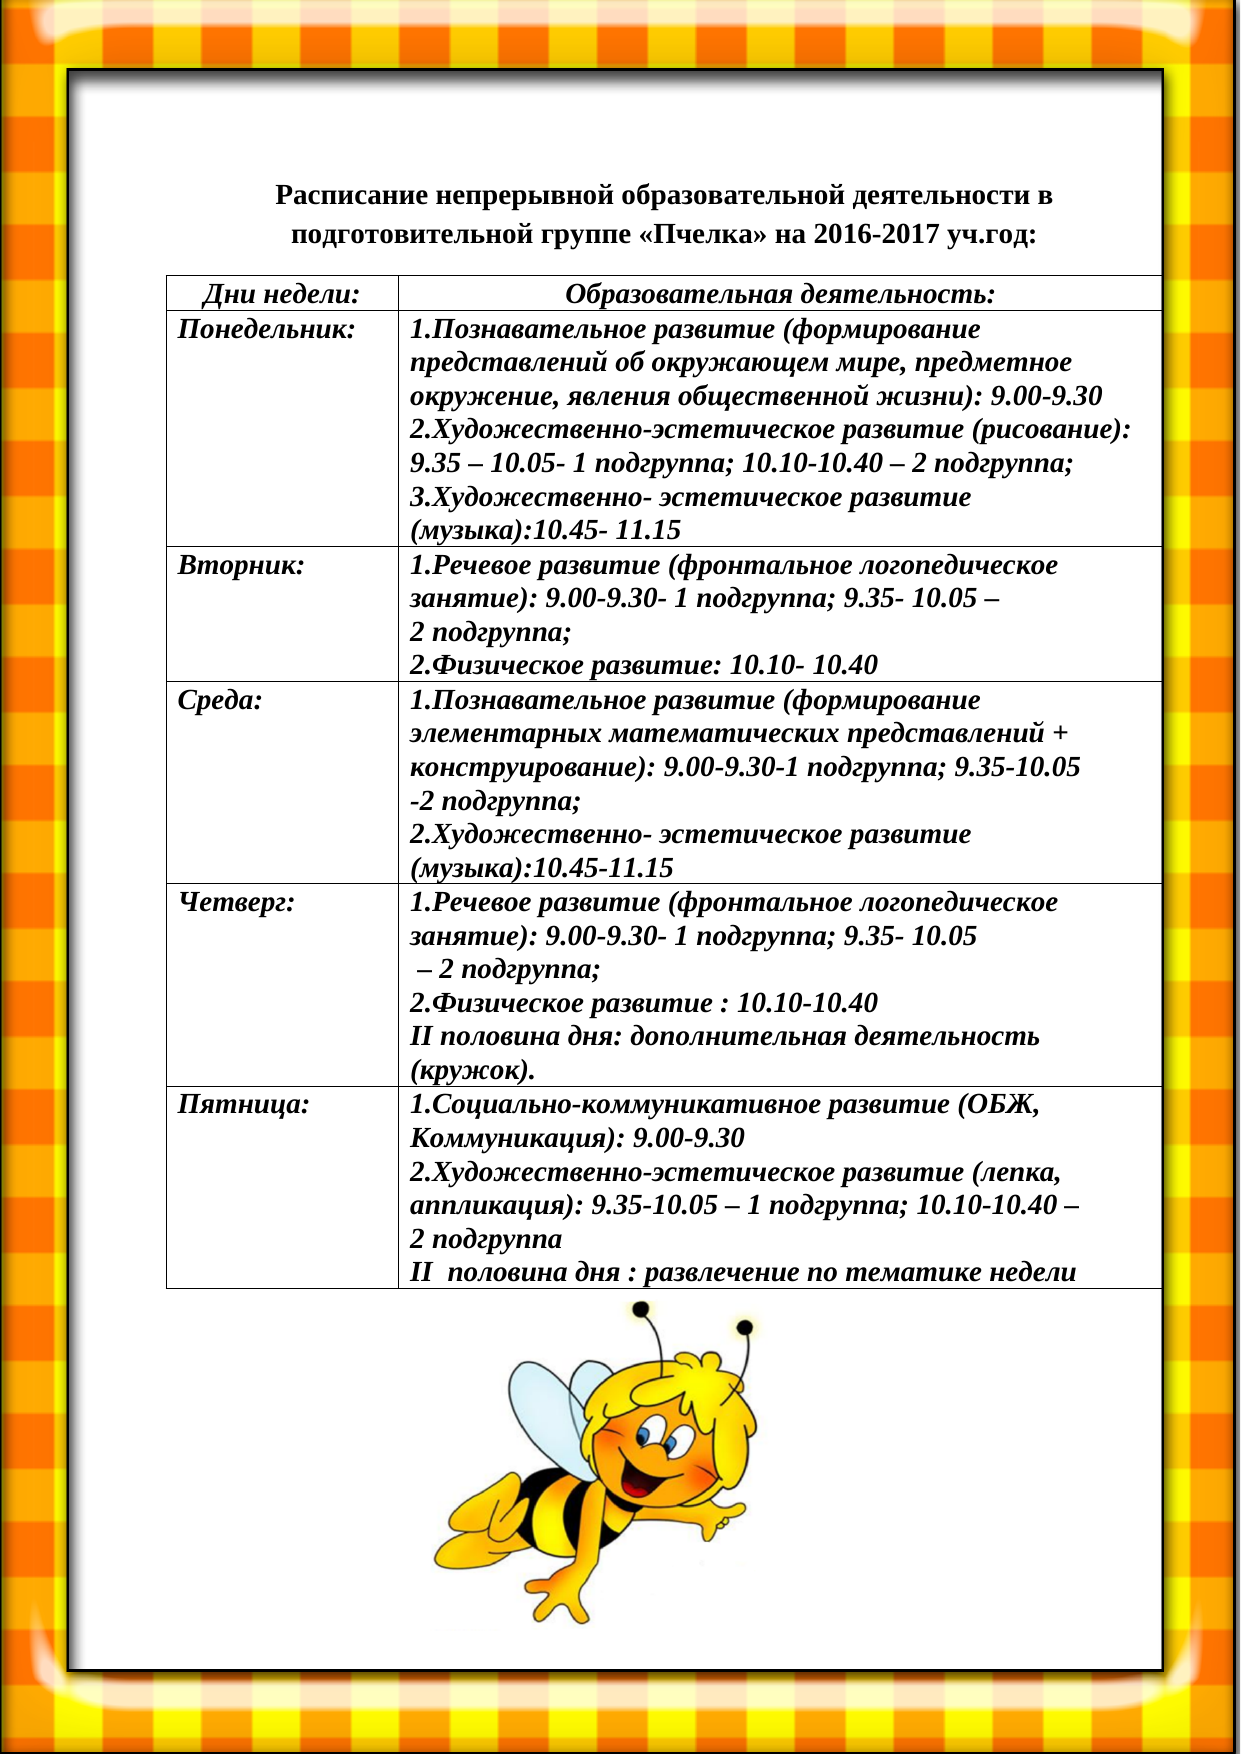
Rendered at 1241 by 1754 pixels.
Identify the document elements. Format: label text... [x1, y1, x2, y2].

table_cell 1.Речевое развитие (фронтальное логопедическое занятие): 9.00-9.30- 1 подгруппа; 9.35- 10.05 – 2 подгруппа; 2.Физическое развитие: 10.10- 10.40 [399, 547, 1162, 681]
table_cell Пятница: [167, 1087, 398, 1288]
table_cell 1.Речевое развитие (фронтальное логопедическое занятие): 9.00-9.30- 1 подгруппа; 9.35- 10.05 – 2 подгруппа; 2.Физическое развитие : 10.10-10.40 II половина дня: дополнительная деятельность (кружок). [399, 884, 1162, 1086]
table_cell Вторник: [167, 547, 398, 681]
table_cell 1.Познавательное развитие (формирование элементарных математических представлений + конструирование): 9.00-9.30-1 подгруппа; 9.35-10.05 -2 подгруппа; 2.Художественно- эстетическое развитие (музыка):10.45-11.15 [399, 682, 1162, 883]
table_cell 1.Социально-коммуникативное развитие (ОБЖ, Коммуникация): 9.00-9.30 2.Художественно-эстетическое развитие (лепка, аппликация): 9.35-10.05 – 1 подгруппа; 10.10-10.40 – 2 подгруппа II половина дня : развлечение по тематике недели [399, 1087, 1162, 1288]
table_header Образовательная деятельность: [399, 276, 1162, 310]
table_cell Четверг: [167, 884, 398, 1086]
table_cell 1.Познавательное развитие (формирование представлений об окружающем мире, предметное окружение, явления общественной жизни): 9.00-9.30 2.Художественно-эстетическое развитие (рисование): 9.35 – 10.05- 1 подгруппа; 10.10-10.40 – 2 подгруппа; 3.Художественно- эстетическое развитие (музыка):10.45- 11.15 [399, 311, 1162, 546]
table_cell Понедельник: [167, 311, 398, 546]
picture [0, 0, 1241, 1754]
table_header Дни недели: [167, 276, 398, 310]
table_cell Среда: [167, 682, 398, 883]
text Расписание непрерывной образовательной деятельности в подготовительной группе «Пчелка» на 2016-2017 уч.год: [177, 177, 1152, 249]
